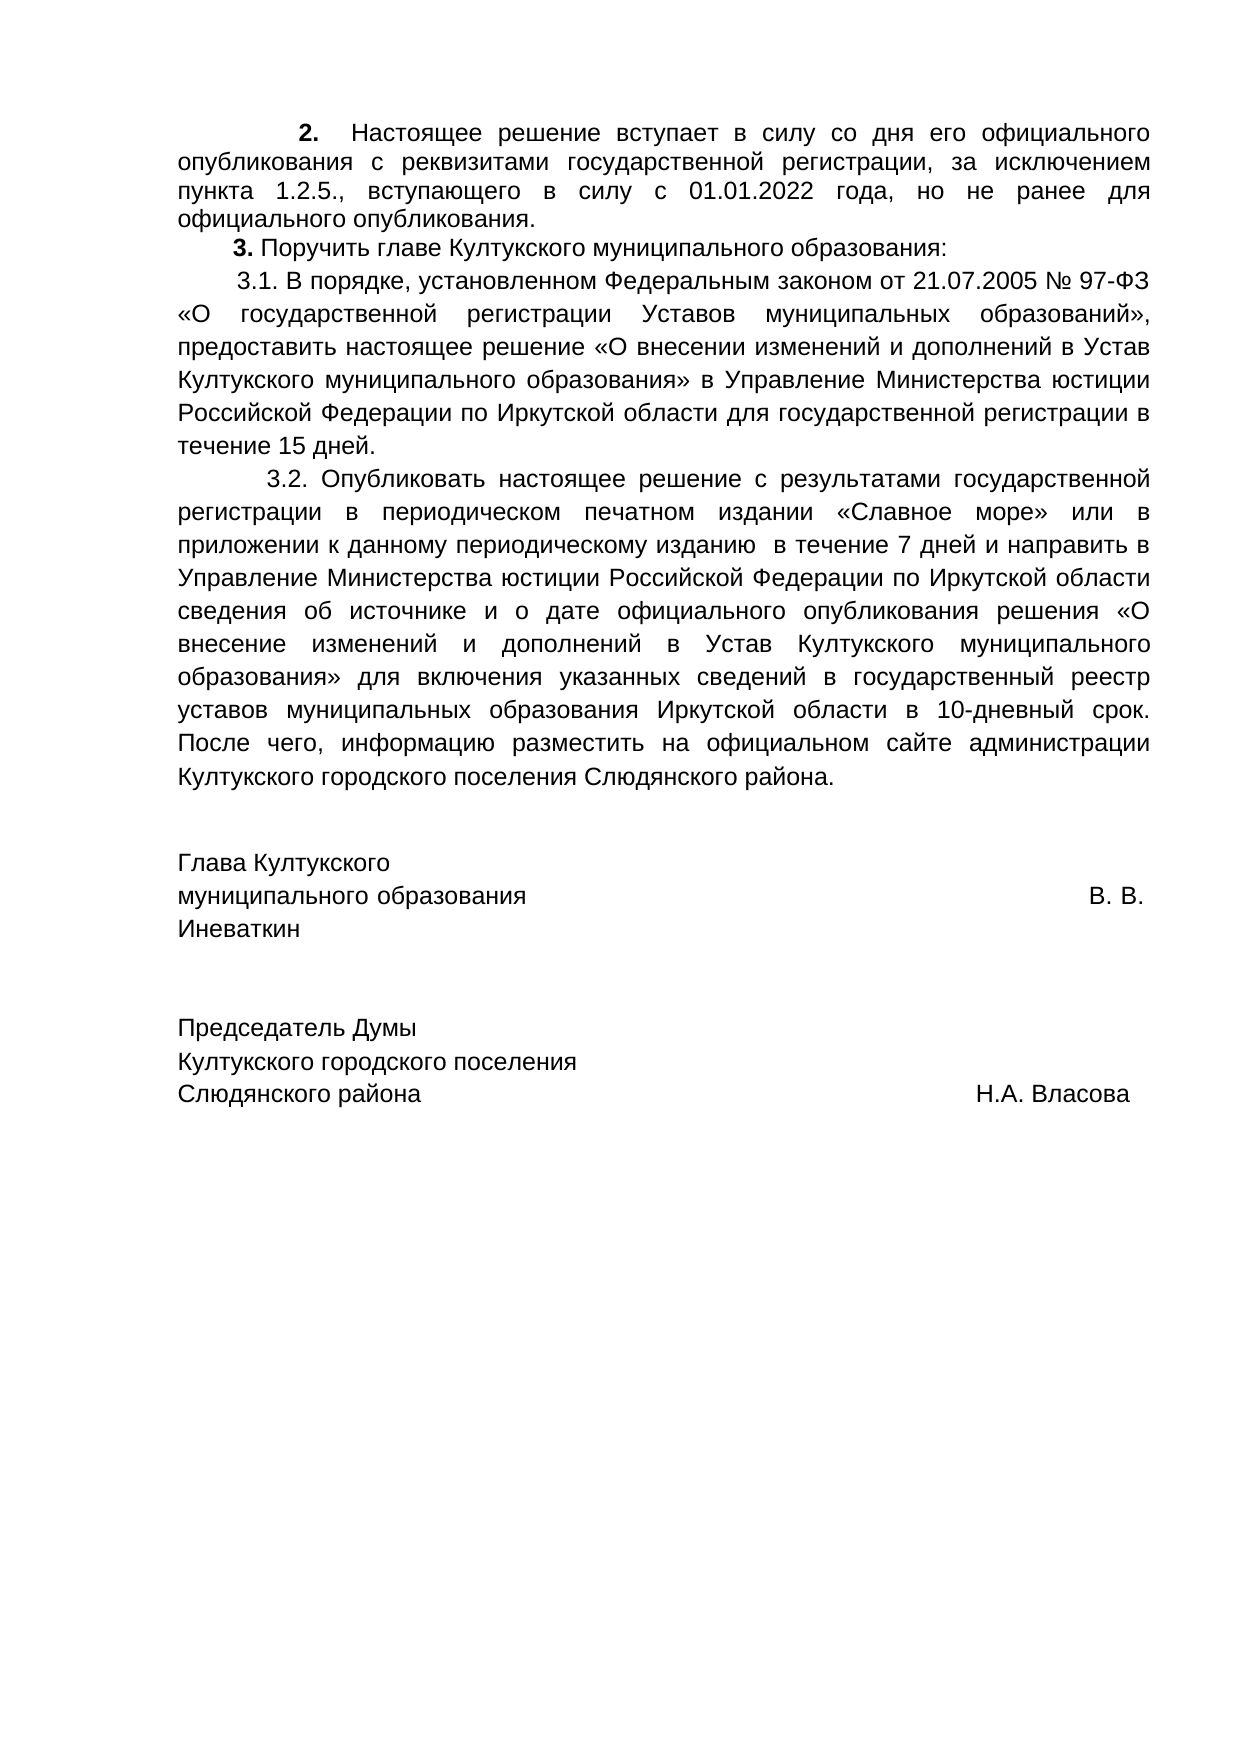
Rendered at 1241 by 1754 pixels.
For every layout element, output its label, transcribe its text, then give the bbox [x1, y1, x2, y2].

text 3.1. В порядке, установленном Федеральным законом от 21.07.2005 № 97-ФЗ «О государственной регистрации Уставов муниципальных образований», предоставить настоящее решение «О внесении изменений и дополнений в Устав Култукского муниципального образования» в Управление Министерства юстиции Российской Федерации по Иркутской области для государственной регистрации в течение 15 дней. [177, 266, 1152, 460]
text 3. Поручить главе Култукского муниципального образования: [177, 233, 1152, 262]
text Култукского городского поселения [177, 1046, 1152, 1075]
text муниципального образования В. В. Иневаткин [177, 881, 1152, 943]
text 2. Настоящее решение вступает в силу со дня его официального опубликования с реквизитами государственной регистрации, за исключением пункта 1.2.5., вступающего в силу с 01.01.2022 года, но не ранее для официального опубликования. [177, 118, 1152, 233]
text 3.2. Опубликовать настоящее решение с результатами государственной регистрации в периодическом печатном издании «Славное море» или в приложении к данному периодическому изданию в течение 7 дней и направить в Управление Министерства юстиции Российской Федерации по Иркутской области сведения об источнике и о дате официального опубликования решения «О внесение изменений и дополнений в Устав Култукского муниципального образования» для включения указанных сведений в государственный реестр уставов муниципальных образования Иркутской области в 10-дневный срок. После чего, информацию разместить на официальном сайте администрации Култукского городского поселения Слюдянского района. [177, 464, 1152, 790]
text Слюдянского района Н.А. Власова [177, 1079, 1152, 1108]
text Председатель Думы [177, 1013, 1152, 1042]
text Глава Култукского [177, 848, 1152, 877]
